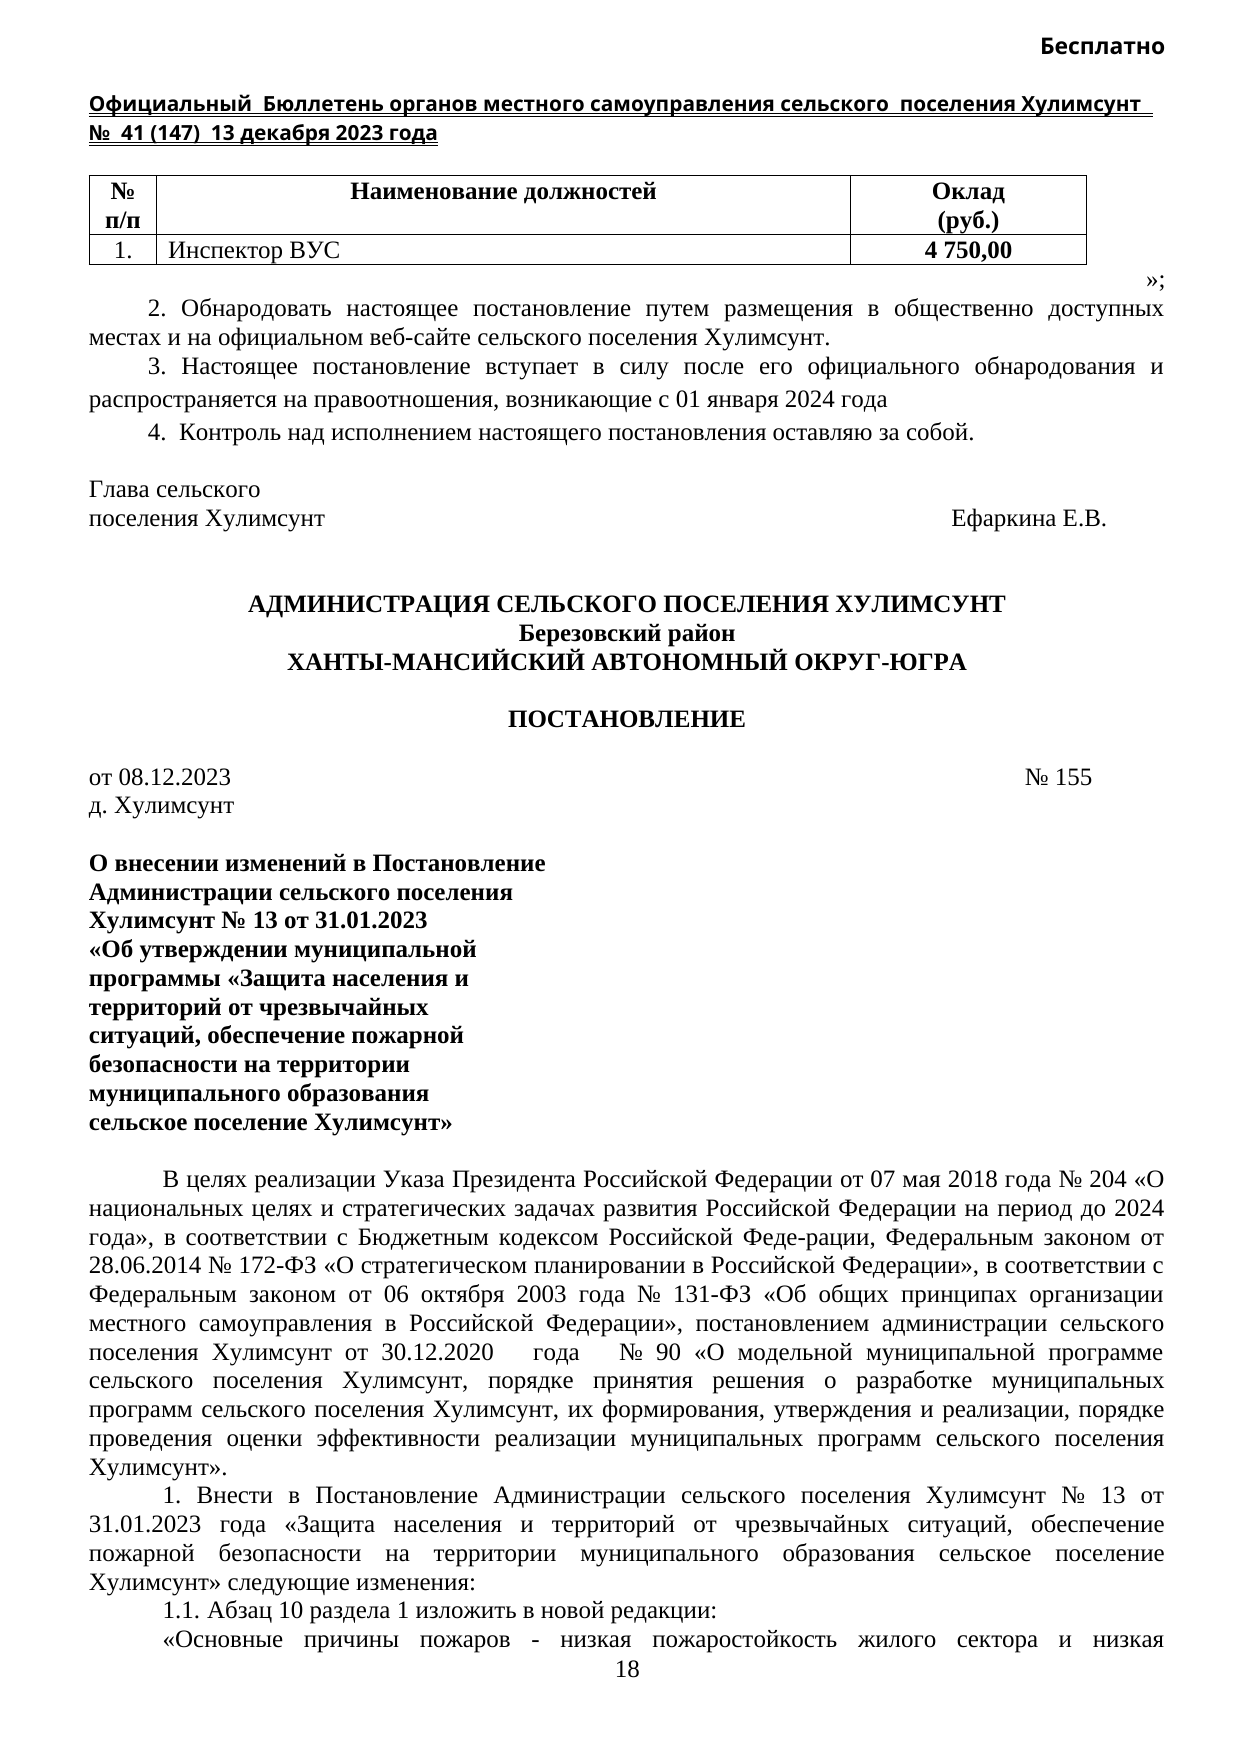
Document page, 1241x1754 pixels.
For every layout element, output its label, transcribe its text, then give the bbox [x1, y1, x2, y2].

text АДМИНИСТРАЦИЯ СЕЛЬСКОГО ПОСЕЛЕНИЯ ХУЛИМСУНТ [89, 589, 1165, 618]
text безопасности на территории [89, 1049, 1165, 1078]
title Абзац 10 раздела 1 изложить в новой редакции: [89, 1596, 1165, 1624]
text »; [89, 264, 1165, 293]
text Администрации сельского поселения [89, 877, 1165, 906]
text д. Хулимсунт [89, 791, 1165, 819]
text О внесении изменений в Постановление [89, 848, 1165, 877]
table_header № п/п [90, 176, 156, 234]
text Глава сельского [89, 474, 1165, 503]
text Березовский район [89, 618, 1165, 647]
table_header Наименование должностей [157, 176, 850, 234]
text территорий от чрезвычайных [89, 992, 1165, 1021]
text ситуаций, обеспечение пожарной [89, 1021, 1165, 1049]
text ПОСТАНОВЛЕНИЕ [89, 704, 1165, 733]
table_cell 1. [90, 235, 156, 263]
text сельское поселение Хулимсунт» [89, 1107, 1165, 1136]
text 4. Контроль над исполнением настоящего постановления оставляю за собой. [89, 417, 1165, 446]
title В целях реализации Указа Президента Российской Федерации от 07 мая 2018 года № 204 «О национальных целях и стратегических задачах развития Российской Федерации на период до 2024 года», в соответствии с Бюджетным кодексом Российской Феде-рации, Федеральным законом от 28.06.2014 № 172-ФЗ «О стратегическом планировании в Российской Федерации», в соответствии с Федеральным законом от 06 октября 2003 года № 131-ФЗ «Об общих принципах организации местного самоуправления в Российской Федерации», постановлением администрации сельского поселения Хулимсунт от 30.12.2020 года № 90 «О модельной муниципальной программе сельского поселения Хулимсунт, порядке принятия решения о разработке муниципальных программ сельского поселения Хулимсунт, их формирования, утверждения и реализации, порядке проведения оценки эффективности реализации муниципальных программ сельского поселения Хулимсунт». [89, 1164, 1165, 1481]
table_cell 4 750,00 [851, 235, 1086, 263]
text 2. Обнародовать настоящее постановление путем размещения в общественно доступных местах и на официальном веб-сайте сельского поселения Хулимсунт. [89, 293, 1165, 351]
text 1. Внести в Постановление Администрации сельского поселения Хулимсунт № 13 от 31.01.2023 года «Защита населения и территорий от чрезвычайных ситуаций, обеспечение пожарной безопасности на территории муниципального образования сельское поселение Хулимсунт» следующие изменения: [89, 1481, 1165, 1596]
text «Об утверждении муниципальной [89, 934, 1165, 963]
text муниципального образования [89, 1078, 1165, 1107]
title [89, 1624, 1165, 1653]
table_header Оклад (руб.) [851, 176, 1086, 234]
table_cell Инспектор ВУС [157, 235, 850, 263]
text программы «Защита населения и [89, 963, 1165, 992]
text ХАНТЫ-МАНСИЙСКИЙ АВТОНОМНЫЙ ОКРУГ-ЮГРА [89, 647, 1165, 676]
text от 08.12.2023 № 155 [89, 762, 1165, 791]
text Хулимсунт № 13 от 31.01.2023 [89, 906, 1165, 934]
text 3. Настоящее постановление вступает в силу после его официального обнародования и распространяется на правоотношения, возникающие с 01 января 2024 года [89, 351, 1165, 413]
text поселения Хулимсунт Ефаркина Е.В. [89, 503, 1165, 532]
